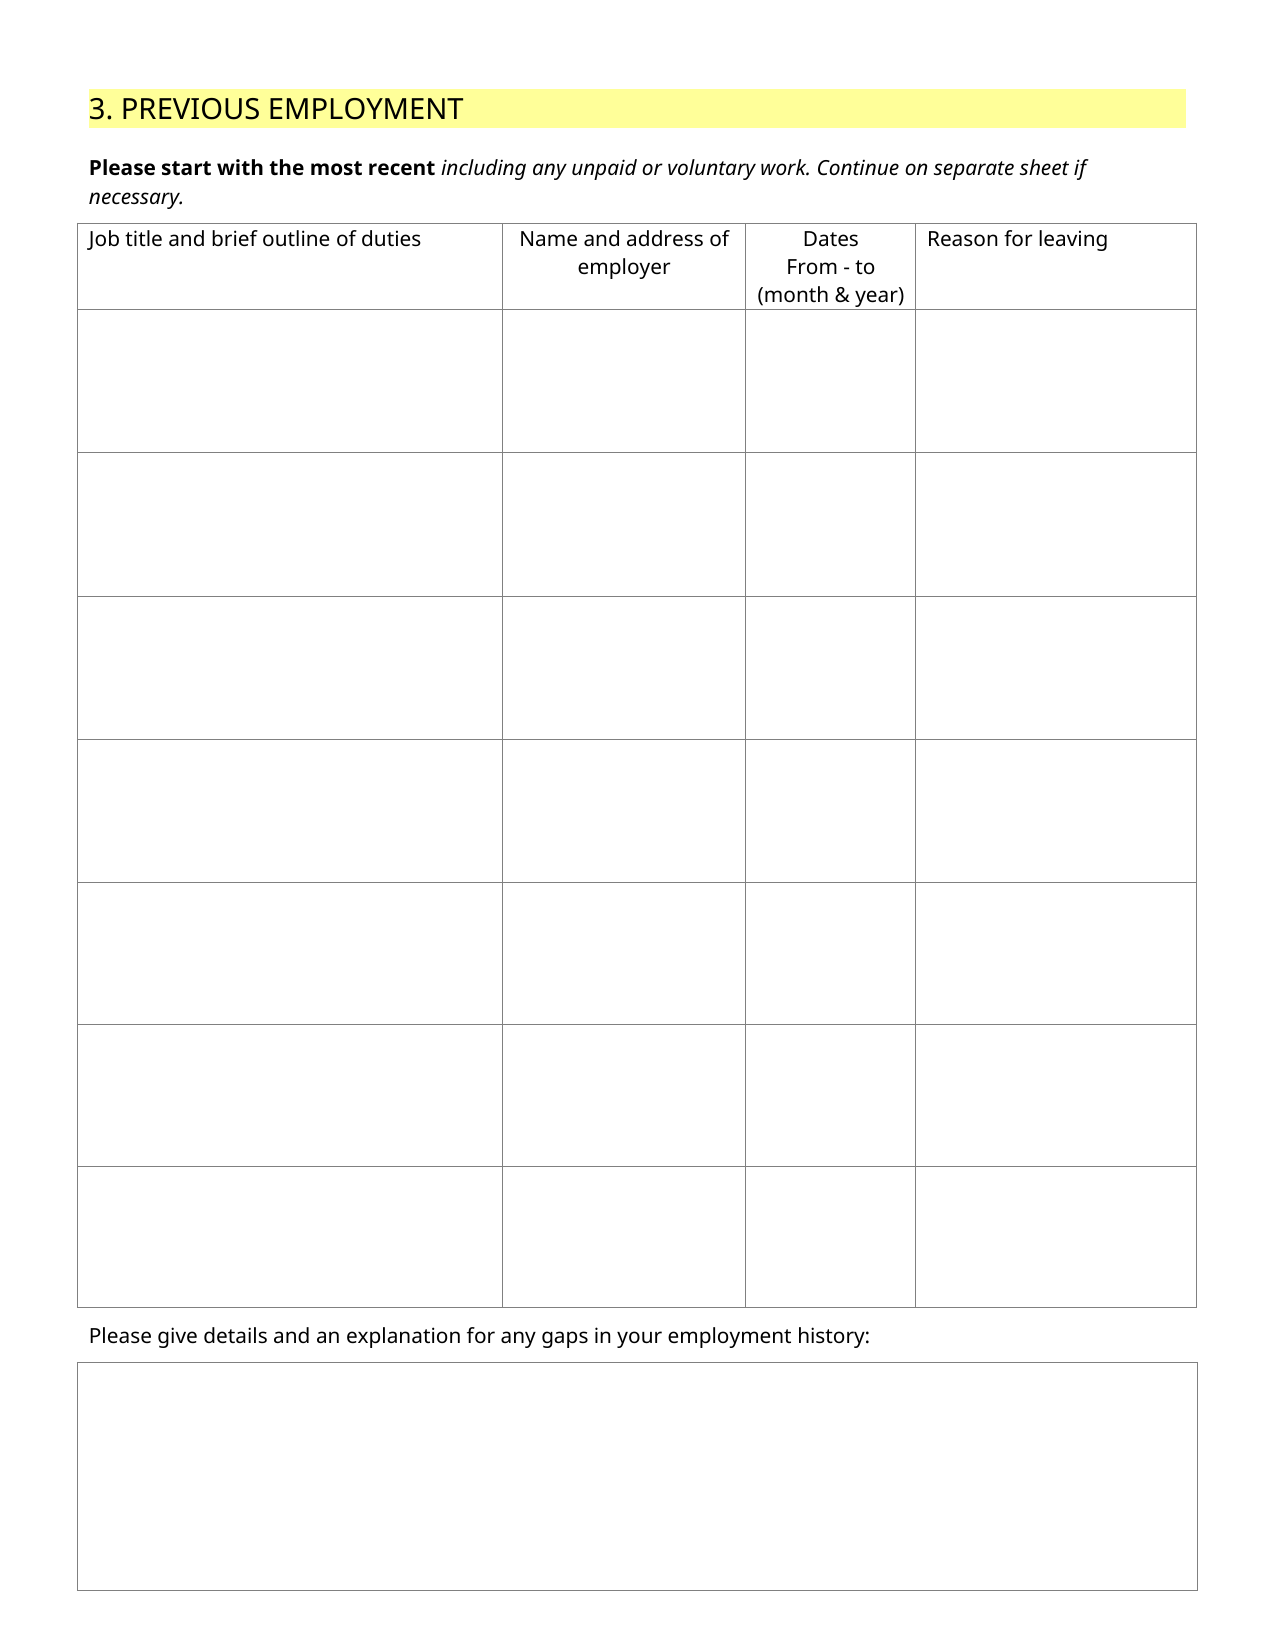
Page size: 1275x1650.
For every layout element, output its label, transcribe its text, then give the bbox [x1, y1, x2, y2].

table_cell [78, 883, 502, 1024]
table_header Name and address of employer [503, 224, 745, 309]
table_cell [503, 597, 745, 739]
text 3. PREVIOUS EMPLOYMENT [89, 89, 1186, 128]
table_cell [746, 597, 915, 739]
table_cell [78, 1167, 502, 1307]
text Please give details and an explanation for any gaps in your employment history: [89, 1321, 1186, 1349]
table_header [78, 1363, 1197, 1590]
table_cell [746, 1167, 915, 1307]
table_cell [746, 883, 915, 1024]
table_cell [503, 1025, 745, 1166]
table_cell [916, 453, 1196, 596]
table_cell [916, 740, 1196, 882]
table_cell [78, 597, 502, 739]
table_cell [503, 740, 745, 882]
table_cell [746, 1025, 915, 1166]
table_cell [746, 740, 915, 882]
table_cell [916, 1167, 1196, 1307]
table_header Dates From - to (month & year) [746, 224, 915, 309]
table_header Reason for leaving [916, 224, 1196, 309]
table_cell [503, 453, 745, 596]
table_cell [503, 883, 745, 1024]
text Please start with the most recent including any unpaid or voluntary work. Continue on separate sheet if necessary. [89, 153, 1186, 210]
table_cell [78, 1025, 502, 1166]
table_cell [503, 1167, 745, 1307]
table_cell [746, 310, 915, 452]
table_cell [916, 310, 1196, 452]
table_cell [78, 453, 502, 596]
table_cell [916, 1025, 1196, 1166]
table_header Job title and brief outline of duties [78, 224, 502, 309]
table_cell [746, 453, 915, 596]
table_cell [916, 597, 1196, 739]
table_cell [78, 740, 502, 882]
table_cell [78, 310, 502, 452]
table_cell [916, 883, 1196, 1024]
table_cell [503, 310, 745, 452]
